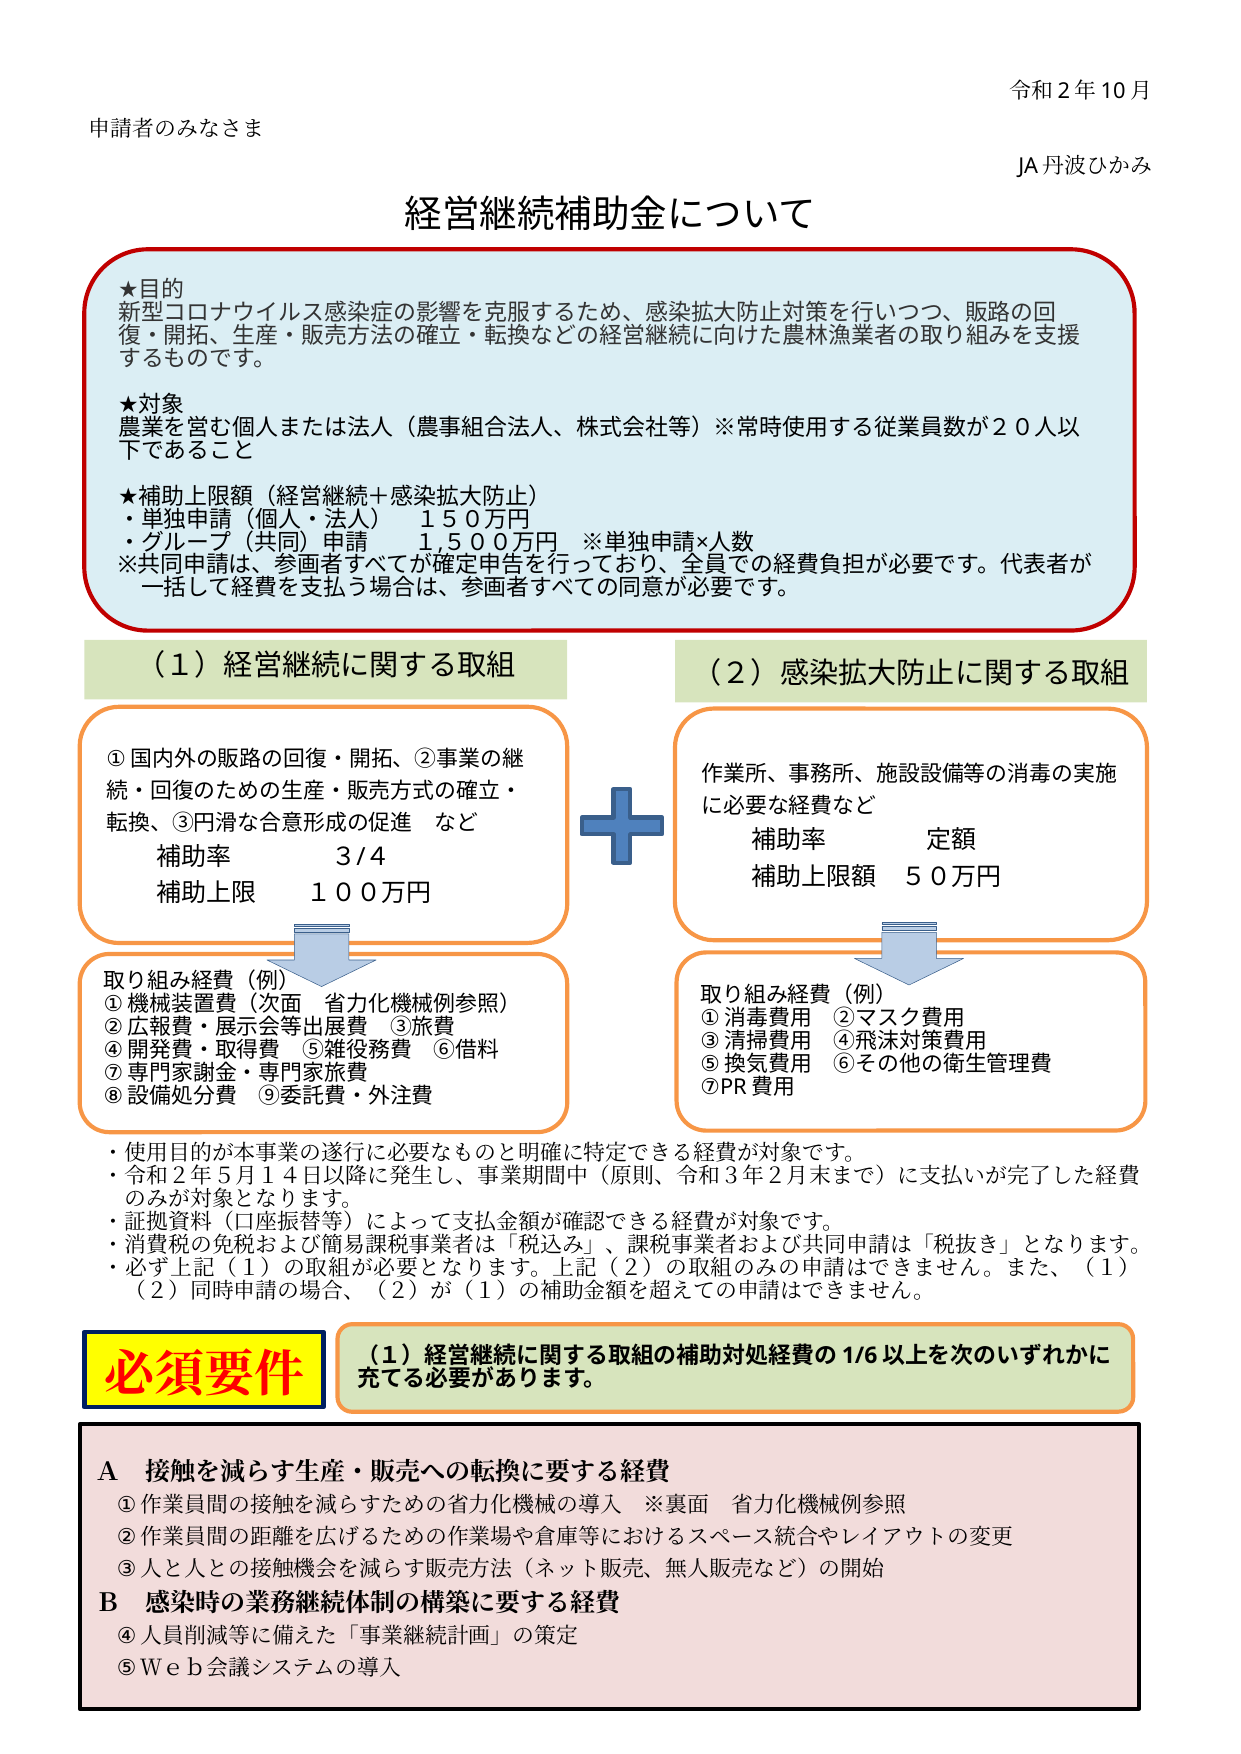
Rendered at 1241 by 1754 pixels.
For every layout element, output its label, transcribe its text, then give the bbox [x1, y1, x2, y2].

text 令和2年10月 [89, 71, 1152, 108]
text JA丹波ひかみ [89, 146, 1152, 183]
text 申請者のみなさま [89, 108, 1152, 146]
